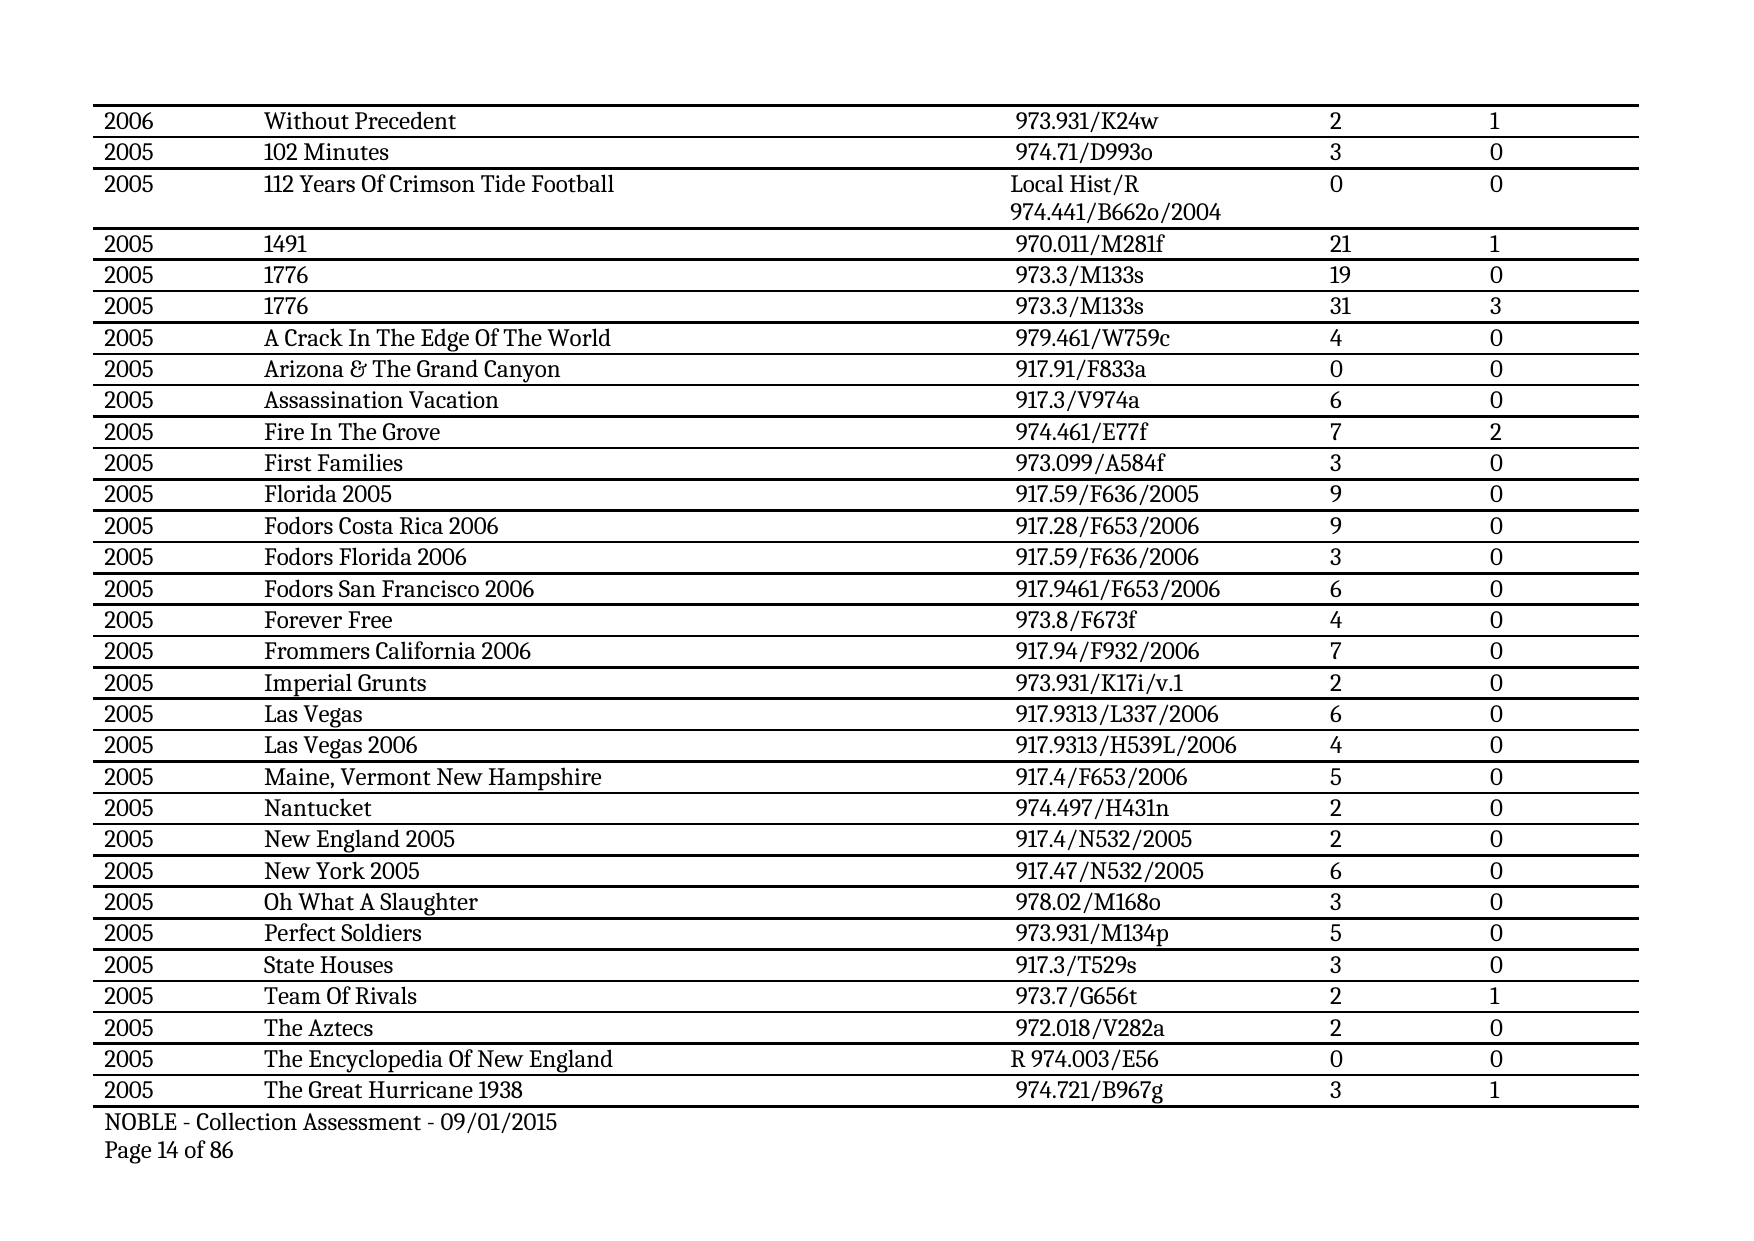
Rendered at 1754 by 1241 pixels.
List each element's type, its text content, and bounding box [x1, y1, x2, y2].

table_cell 0 [1479, 543, 1638, 572]
table_cell 2005 [93, 920, 253, 948]
table_cell The Aztecs [253, 1013, 999, 1042]
table_cell 2005 [93, 606, 253, 634]
table_cell 0 [1479, 170, 1638, 227]
table_cell 9 [1319, 481, 1478, 509]
table_cell 2005 [93, 825, 253, 854]
table_cell 2005 [93, 512, 253, 541]
table_cell 2005 [93, 982, 253, 1011]
table_cell 973.931/K24w [999, 107, 1319, 136]
table_cell 917.4/N532/2005 [999, 825, 1319, 854]
table_cell 2005 [93, 794, 253, 823]
table_cell Local Hist/R 974.441/B662o/2004 [999, 170, 1319, 227]
table_cell 917.9313/H539L/2006 [999, 731, 1319, 760]
table_cell 2 [1319, 794, 1478, 823]
table_cell Fodors Florida 2006 [253, 543, 999, 572]
table_cell 0 [1479, 951, 1638, 979]
table_cell 917.9461/F653/2006 [999, 575, 1319, 603]
table_cell 6 [1319, 857, 1478, 885]
table_cell 0 [1319, 170, 1478, 227]
table_cell 972.018/V282a [999, 1013, 1319, 1042]
table_cell Florida 2005 [253, 481, 999, 509]
table_cell 917.9313/L337/2006 [999, 700, 1319, 729]
table_cell 2005 [93, 1076, 253, 1105]
table_cell 2 [1319, 669, 1478, 697]
table_cell 973.931/M134p [999, 920, 1319, 948]
table_cell New England 2005 [253, 825, 999, 854]
table_cell 0 [1479, 825, 1638, 854]
table_cell 0 [1479, 261, 1638, 290]
table_cell 917.3/V974a [999, 386, 1319, 415]
table_cell 0 [1479, 481, 1638, 509]
table_cell 0 [1479, 731, 1638, 760]
table_cell 1 [1479, 982, 1638, 1011]
table_cell 917.47/N532/2005 [999, 857, 1319, 885]
table_cell 2005 [93, 170, 253, 227]
table_cell 917.59/F636/2005 [999, 481, 1319, 509]
table_cell 917.4/F653/2006 [999, 763, 1319, 791]
table_cell 3 [1319, 138, 1478, 167]
table_cell 5 [1319, 763, 1478, 791]
table_cell 978.02/M168o [999, 888, 1319, 917]
table_cell 2005 [93, 138, 253, 167]
table_cell 970.011/M281f [999, 230, 1319, 258]
table_cell Imperial Grunts [253, 669, 999, 697]
table_cell Las Vegas 2006 [253, 731, 999, 760]
table_cell 973.8/F673f [999, 606, 1319, 634]
table_cell 1491 [253, 230, 999, 258]
table_cell 2 [1479, 418, 1638, 446]
table_cell 1776 [253, 261, 999, 290]
table_cell 2005 [93, 857, 253, 885]
table_cell 2005 [93, 888, 253, 917]
table_cell 0 [1479, 700, 1638, 729]
table_cell 917.91/F833a [999, 355, 1319, 384]
table_cell 2005 [93, 355, 253, 384]
table_cell 2005 [93, 763, 253, 791]
table_cell 2005 [93, 1013, 253, 1042]
table_cell 7 [1319, 418, 1478, 446]
table_cell 0 [1479, 669, 1638, 697]
table_cell 2005 [93, 449, 253, 478]
table_cell Fodors Costa Rica 2006 [253, 512, 999, 541]
table_cell Perfect Soldiers [253, 920, 999, 948]
table_cell Assassination Vacation [253, 386, 999, 415]
table_cell New York 2005 [253, 857, 999, 885]
table_cell 3 [1319, 888, 1478, 917]
table_cell 6 [1319, 700, 1478, 729]
table_cell 2005 [93, 386, 253, 415]
table_cell 2005 [93, 1045, 253, 1073]
table_cell 6 [1319, 575, 1478, 603]
table_cell 4 [1319, 606, 1478, 634]
table_cell 2005 [93, 700, 253, 729]
table_cell 2005 [93, 669, 253, 697]
table_cell 0 [1479, 637, 1638, 666]
table_cell 979.461/W759c [999, 324, 1319, 352]
table_cell Without Precedent [253, 107, 999, 136]
table_cell The Great Hurricane 1938 [253, 1076, 999, 1105]
table_cell 2005 [93, 230, 253, 258]
table_cell Las Vegas [253, 700, 999, 729]
table_cell State Houses [253, 951, 999, 979]
table_cell 6 [1319, 386, 1478, 415]
table_cell 0 [1479, 606, 1638, 634]
table_cell 2005 [93, 292, 253, 321]
table_cell 2005 [93, 543, 253, 572]
table_cell 0 [1479, 575, 1638, 603]
table_cell 112 Years Of Crimson Tide Football [253, 170, 999, 227]
table_cell 0 [1479, 512, 1638, 541]
table_cell Fire In The Grove [253, 418, 999, 446]
table_cell 974.721/B967g [999, 1076, 1319, 1105]
table_cell 973.099/A584f [999, 449, 1319, 478]
table_cell 917.3/T529s [999, 951, 1319, 979]
table_cell 3 [1319, 951, 1478, 979]
table_cell 1 [1479, 1076, 1638, 1105]
table_cell Maine, Vermont New Hampshire [253, 763, 999, 791]
table_cell 0 [1479, 355, 1638, 384]
table_cell 0 [1479, 449, 1638, 478]
table_cell 2005 [93, 481, 253, 509]
table_cell Fodors San Francisco 2006 [253, 575, 999, 603]
table_cell 0 [1479, 324, 1638, 352]
table_cell 21 [1319, 230, 1478, 258]
table_cell 2006 [93, 107, 253, 136]
table_cell 917.28/F653/2006 [999, 512, 1319, 541]
table_cell 102 Minutes [253, 138, 999, 167]
table_cell 917.94/F932/2006 [999, 637, 1319, 666]
table_cell 0 [1319, 355, 1478, 384]
table_cell 0 [1479, 386, 1638, 415]
table_cell 1 [1479, 107, 1638, 136]
table_cell 0 [1479, 920, 1638, 948]
table_cell 0 [1479, 857, 1638, 885]
table_cell 2 [1319, 982, 1478, 1011]
table_cell First Families [253, 449, 999, 478]
table_cell 2005 [93, 261, 253, 290]
table_cell 973.3/M133s [999, 292, 1319, 321]
table_cell 0 [1479, 1045, 1638, 1073]
table_cell 974.497/H431n [999, 794, 1319, 823]
table_cell 0 [1479, 1013, 1638, 1042]
table_cell Nantucket [253, 794, 999, 823]
table_cell The Encyclopedia Of New England [253, 1045, 999, 1073]
table_cell 0 [1479, 138, 1638, 167]
table_cell 2 [1319, 1013, 1478, 1042]
table_cell 973.931/K17i/v.1 [999, 669, 1319, 697]
table_cell 3 [1319, 543, 1478, 572]
table_cell 3 [1319, 449, 1478, 478]
table_cell Forever Free [253, 606, 999, 634]
table_cell 0 [1479, 794, 1638, 823]
table_cell 974.71/D993o [999, 138, 1319, 167]
table_cell 19 [1319, 261, 1478, 290]
table_cell 0 [1479, 763, 1638, 791]
table_cell 3 [1479, 292, 1638, 321]
table_cell Oh What A Slaughter [253, 888, 999, 917]
table_cell 0 [1319, 1045, 1478, 1073]
table_cell R 974.003/E56 [999, 1045, 1319, 1073]
table_cell 2005 [93, 637, 253, 666]
table_cell Team Of Rivals [253, 982, 999, 1011]
table_cell Arizona & The Grand Canyon [253, 355, 999, 384]
table_cell 0 [1479, 888, 1638, 917]
table_cell 2 [1319, 107, 1478, 136]
table_cell 1 [1479, 230, 1638, 258]
table_cell 9 [1319, 512, 1478, 541]
table_cell 5 [1319, 920, 1478, 948]
table_cell 2005 [93, 951, 253, 979]
table_cell 2005 [93, 731, 253, 760]
table_cell 2005 [93, 418, 253, 446]
table_cell 4 [1319, 731, 1478, 760]
table_cell 7 [1319, 637, 1478, 666]
table_cell 917.59/F636/2006 [999, 543, 1319, 572]
table_cell 2005 [93, 324, 253, 352]
table_cell 4 [1319, 324, 1478, 352]
table_cell 2 [1319, 825, 1478, 854]
table_cell 3 [1319, 1076, 1478, 1105]
table_cell Frommers California 2006 [253, 637, 999, 666]
table_cell 31 [1319, 292, 1478, 321]
table_cell A Crack In The Edge Of The World [253, 324, 999, 352]
table_cell 973.3/M133s [999, 261, 1319, 290]
table_cell 1776 [253, 292, 999, 321]
table_cell 974.461/E77f [999, 418, 1319, 446]
table_cell 973.7/G656t [999, 982, 1319, 1011]
table_cell 2005 [93, 575, 253, 603]
